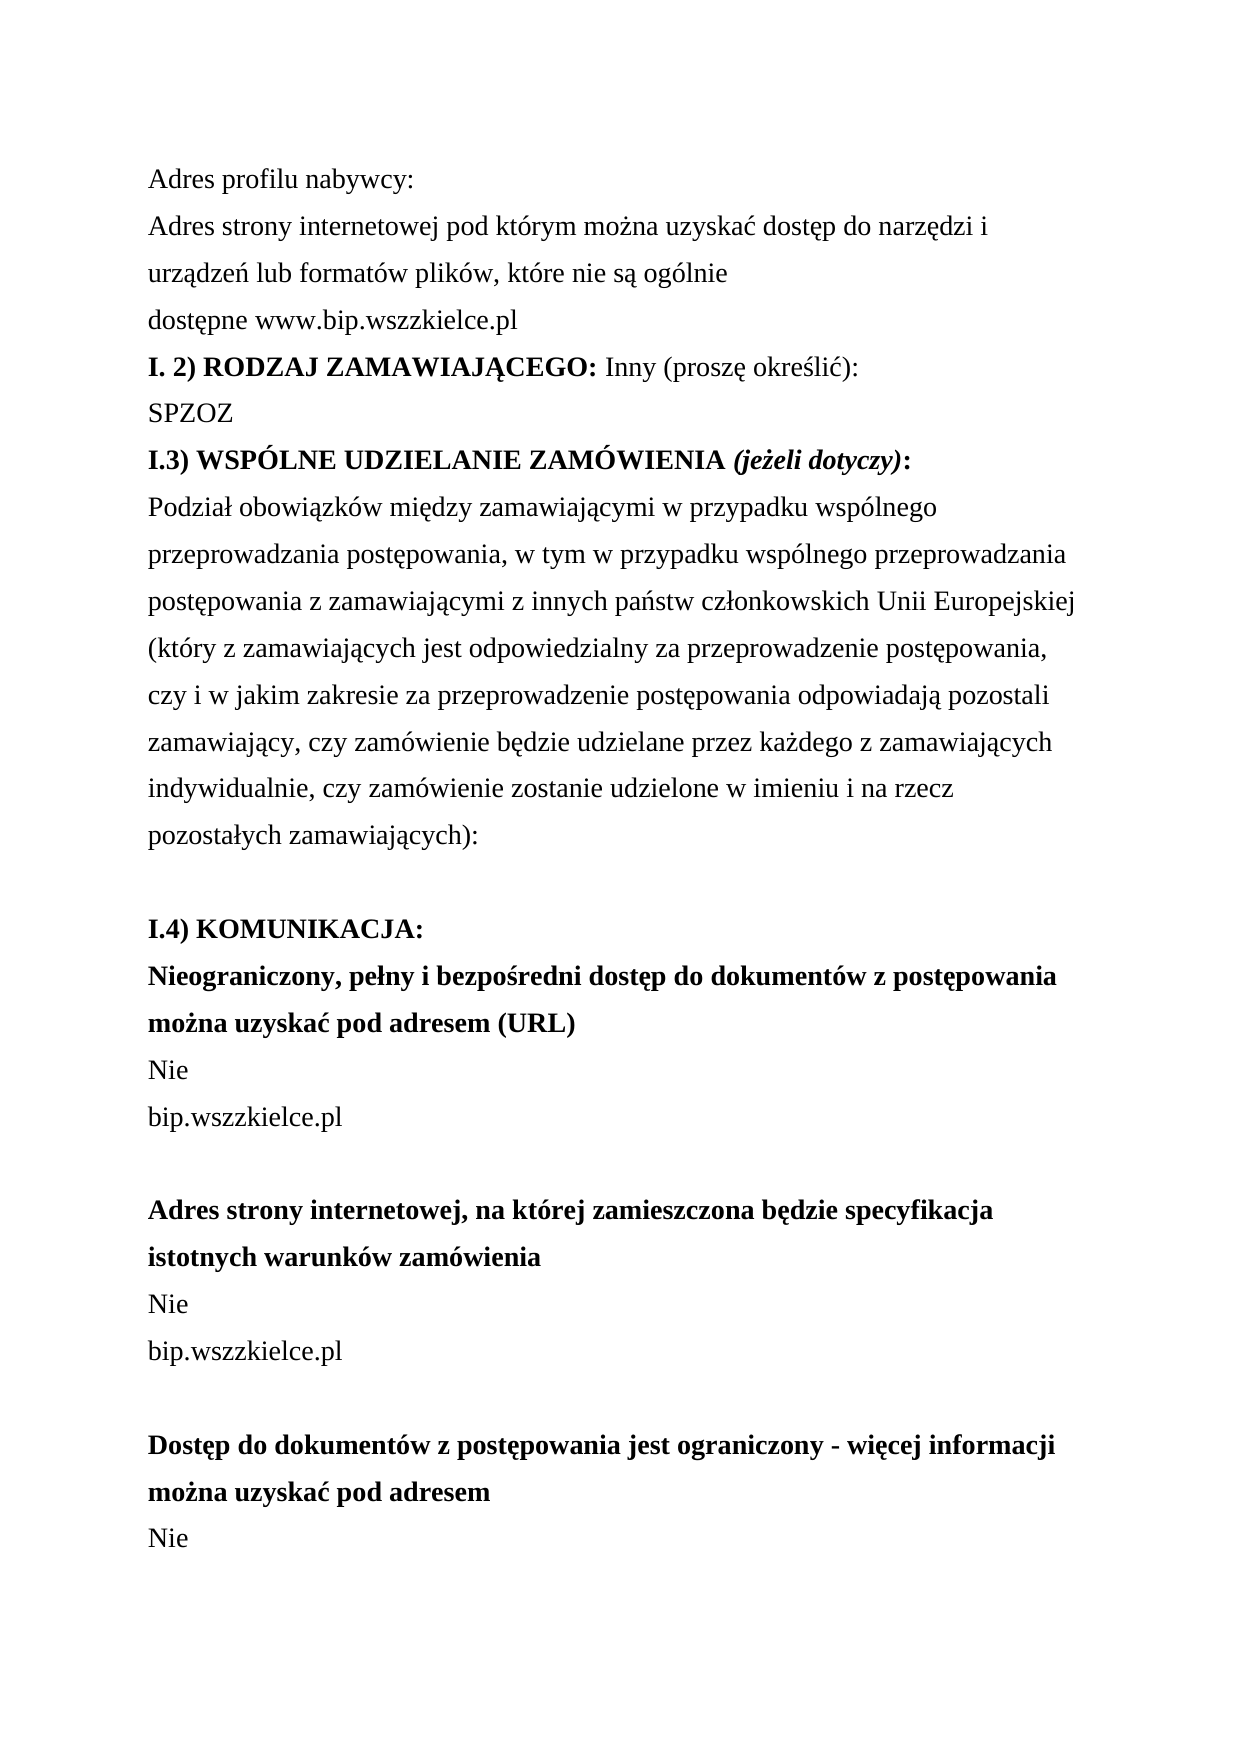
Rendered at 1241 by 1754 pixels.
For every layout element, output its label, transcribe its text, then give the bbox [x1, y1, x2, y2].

text I. 2) RODZAJ ZAMAWIAJĄCEGO: Inny (proszę określić): SPZOZ [148, 335, 1093, 429]
text Nie bip.wszzkielce.pl [148, 1273, 1093, 1366]
text I.4) KOMUNIKACJA: Nieograniczony, pełny i bezpośredni dostęp do dokumentów z postępowania można uzyskać pod adresem (URL) [148, 898, 1093, 1038]
text I.3) WSPÓLNE UDZIELANIE ZAMÓWIENIA (jeżeli dotyczy): [148, 429, 1093, 476]
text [148, 148, 1093, 335]
text Adres strony internetowej, na której zamieszczona będzie specyfikacja istotnych warunków zamówienia [148, 1132, 1093, 1273]
text Podział obowiązków między zamawiającymi w przypadku wspólnego przeprowadzania postępowania, w tym w przypadku wspólnego przeprowadzania postępowania z zamawiającymi z innych państw członkowskich Unii Europejskiej (który z zamawiających jest odpowiedzialny za przeprowadzenie postępowania, czy i w jakim zakresie za przeprowadzenie postępowania odpowiadają pozostali zamawiający, czy zamówienie będzie udzielane przez każdego z zamawiających indywidualnie, czy zamówienie zostanie udzielone w imieniu i na rzecz pozostałych zamawiających): [148, 476, 1093, 898]
text Nie bip.wszzkielce.pl [148, 1038, 1093, 1132]
text Nie [148, 1507, 1093, 1601]
text Dostęp do dokumentów z postępowania jest ograniczony - więcej informacji można uzyskać pod adresem [148, 1366, 1093, 1507]
